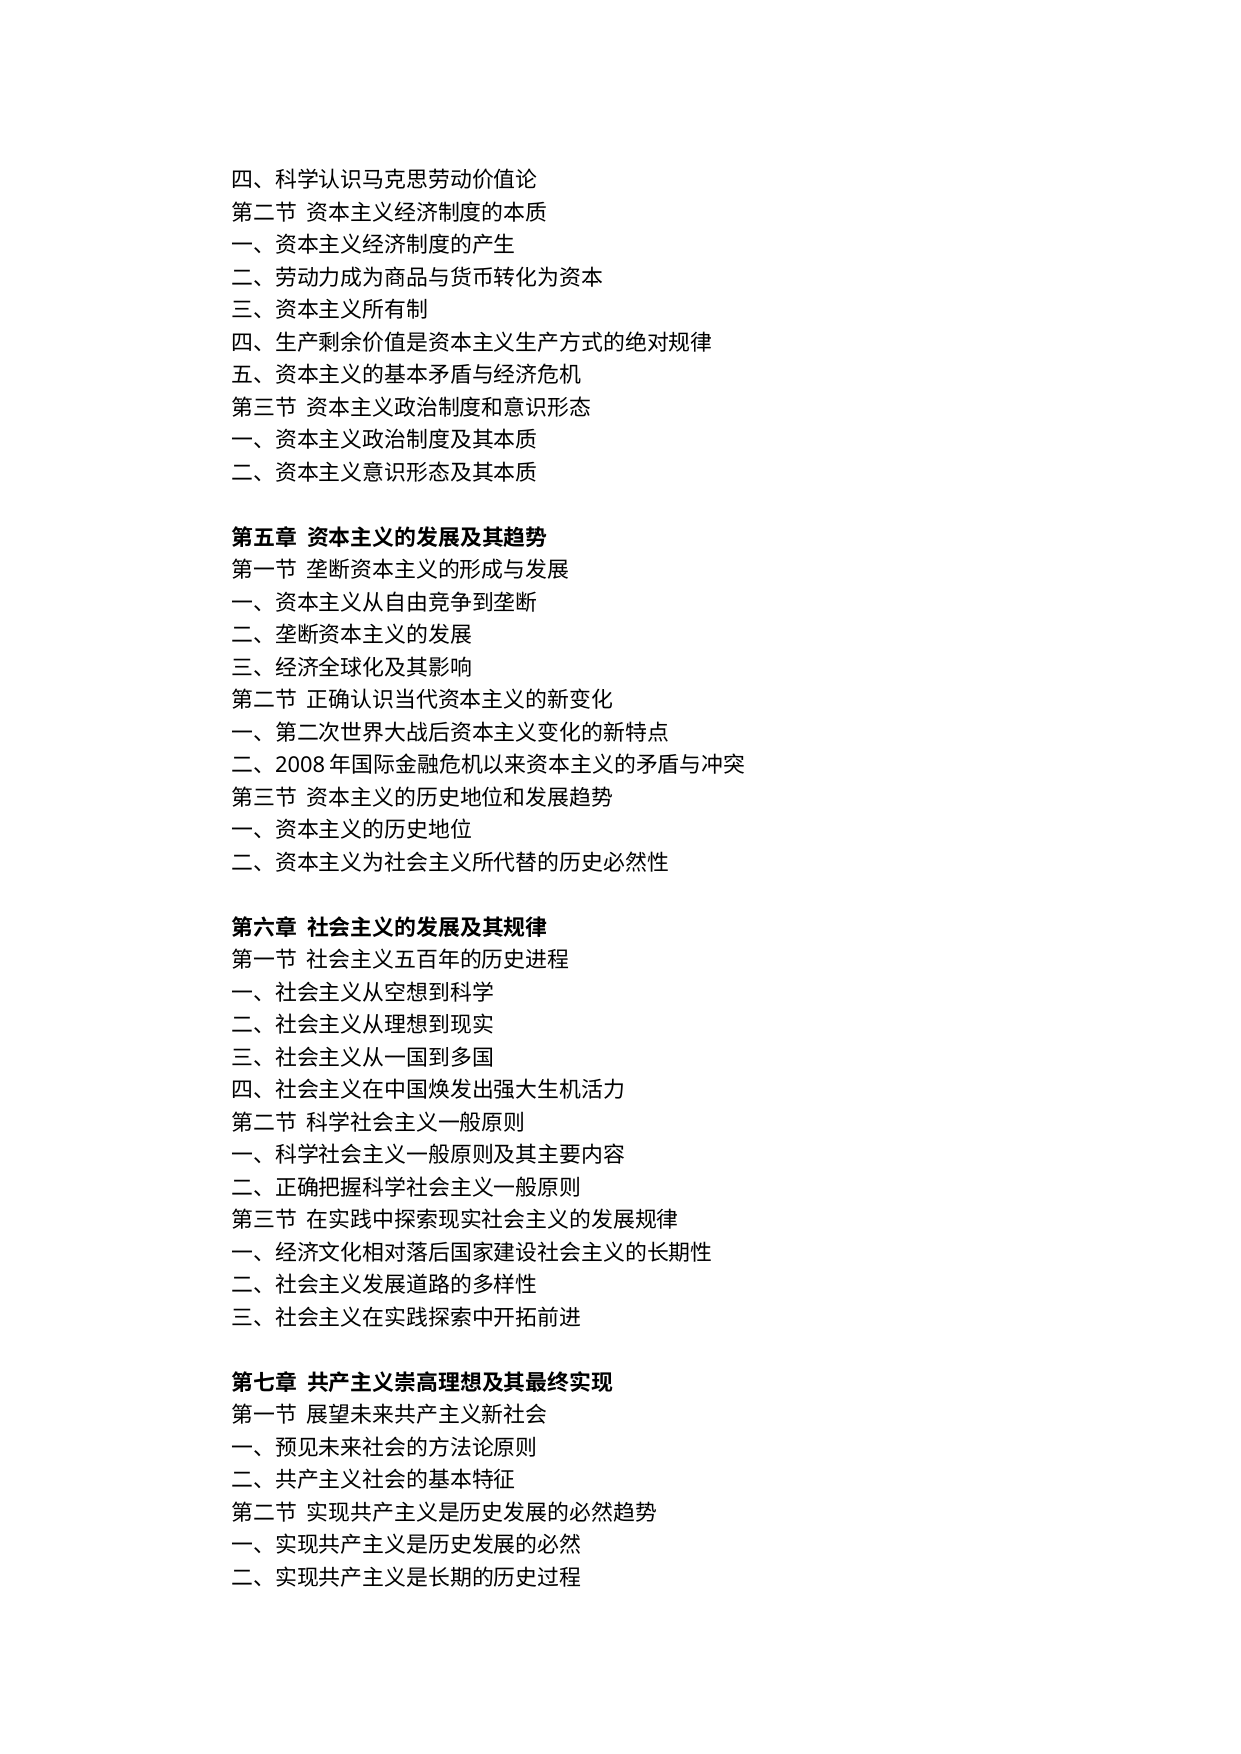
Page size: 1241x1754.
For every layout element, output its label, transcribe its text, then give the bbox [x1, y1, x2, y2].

text 第二节 科学社会主义一般原则 [187, 1104, 1053, 1137]
text 第一节 社会主义五百年的历史进程 [187, 942, 1053, 974]
text 五、资本主义的基本矛盾与经济危机 [187, 357, 1053, 389]
text 二、实现共产主义是长期的历史过程 [187, 1559, 1053, 1592]
text 第六章 社会主义的发展及其规律 [187, 909, 1053, 942]
text 第二节 正确认识当代资本主义的新变化 [187, 682, 1053, 714]
text 三、资本主义所有制 [187, 292, 1053, 324]
text 一、第二次世界大战后资本主义变化的新特点 [187, 714, 1053, 747]
text 二、正确把握科学社会主义一般原则 [187, 1169, 1053, 1202]
text 一、资本主义从自由竞争到垄断 [187, 584, 1053, 617]
text 二、劳动力成为商品与货币转化为资本 [187, 259, 1053, 292]
text 二、共产主义社会的基本特征 [187, 1462, 1053, 1494]
text 二、垄断资本主义的发展 [187, 617, 1053, 649]
text 一、经济文化相对落后国家建设社会主义的长期性 [187, 1234, 1053, 1267]
text 一、实现共产主义是历史发展的必然 [187, 1527, 1053, 1559]
text 二、资本主义意识形态及其本质 [187, 454, 1053, 487]
text 一、预见未来社会的方法论原则 [187, 1429, 1053, 1462]
text 第一节 垄断资本主义的形成与发展 [187, 552, 1053, 584]
text 一、资本主义政治制度及其本质 [187, 422, 1053, 454]
text 一、科学社会主义一般原则及其主要内容 [187, 1137, 1053, 1169]
text 第三节 资本主义的历史地位和发展趋势 [187, 779, 1053, 812]
text 三、社会主义从一国到多国 [187, 1039, 1053, 1072]
text 二、资本主义为社会主义所代替的历史必然性 [187, 844, 1053, 877]
text 四、社会主义在中国焕发出强大生机活力 [187, 1072, 1053, 1104]
text 一、社会主义从空想到科学 [187, 974, 1053, 1007]
text 四、科学认识马克思劳动价值论 [187, 162, 1053, 194]
text 第五章 资本主义的发展及其趋势 [187, 519, 1053, 552]
text 三、社会主义在实践探索中开拓前进 [187, 1299, 1053, 1332]
text 二、社会主义从理想到现实 [187, 1007, 1053, 1039]
text 第二节 实现共产主义是历史发展的必然趋势 [187, 1494, 1053, 1527]
text 四、生产剩余价值是资本主义生产方式的绝对规律 [187, 324, 1053, 357]
text 第三节 在实践中探索现实社会主义的发展规律 [187, 1202, 1053, 1234]
text 一、资本主义的历史地位 [187, 812, 1053, 844]
text 二、2008年国际金融危机以来资本主义的矛盾与冲突 [187, 747, 1053, 779]
text 一、资本主义经济制度的产生 [187, 227, 1053, 259]
text 第三节 资本主义政治制度和意识形态 [187, 389, 1053, 422]
text 三、经济全球化及其影响 [187, 649, 1053, 682]
text 第一节 展望未来共产主义新社会 [187, 1397, 1053, 1429]
text 二、社会主义发展道路的多样性 [187, 1267, 1053, 1299]
text 第七章 共产主义崇高理想及其最终实现 [187, 1364, 1053, 1397]
text 第二节 资本主义经济制度的本质 [187, 194, 1053, 227]
